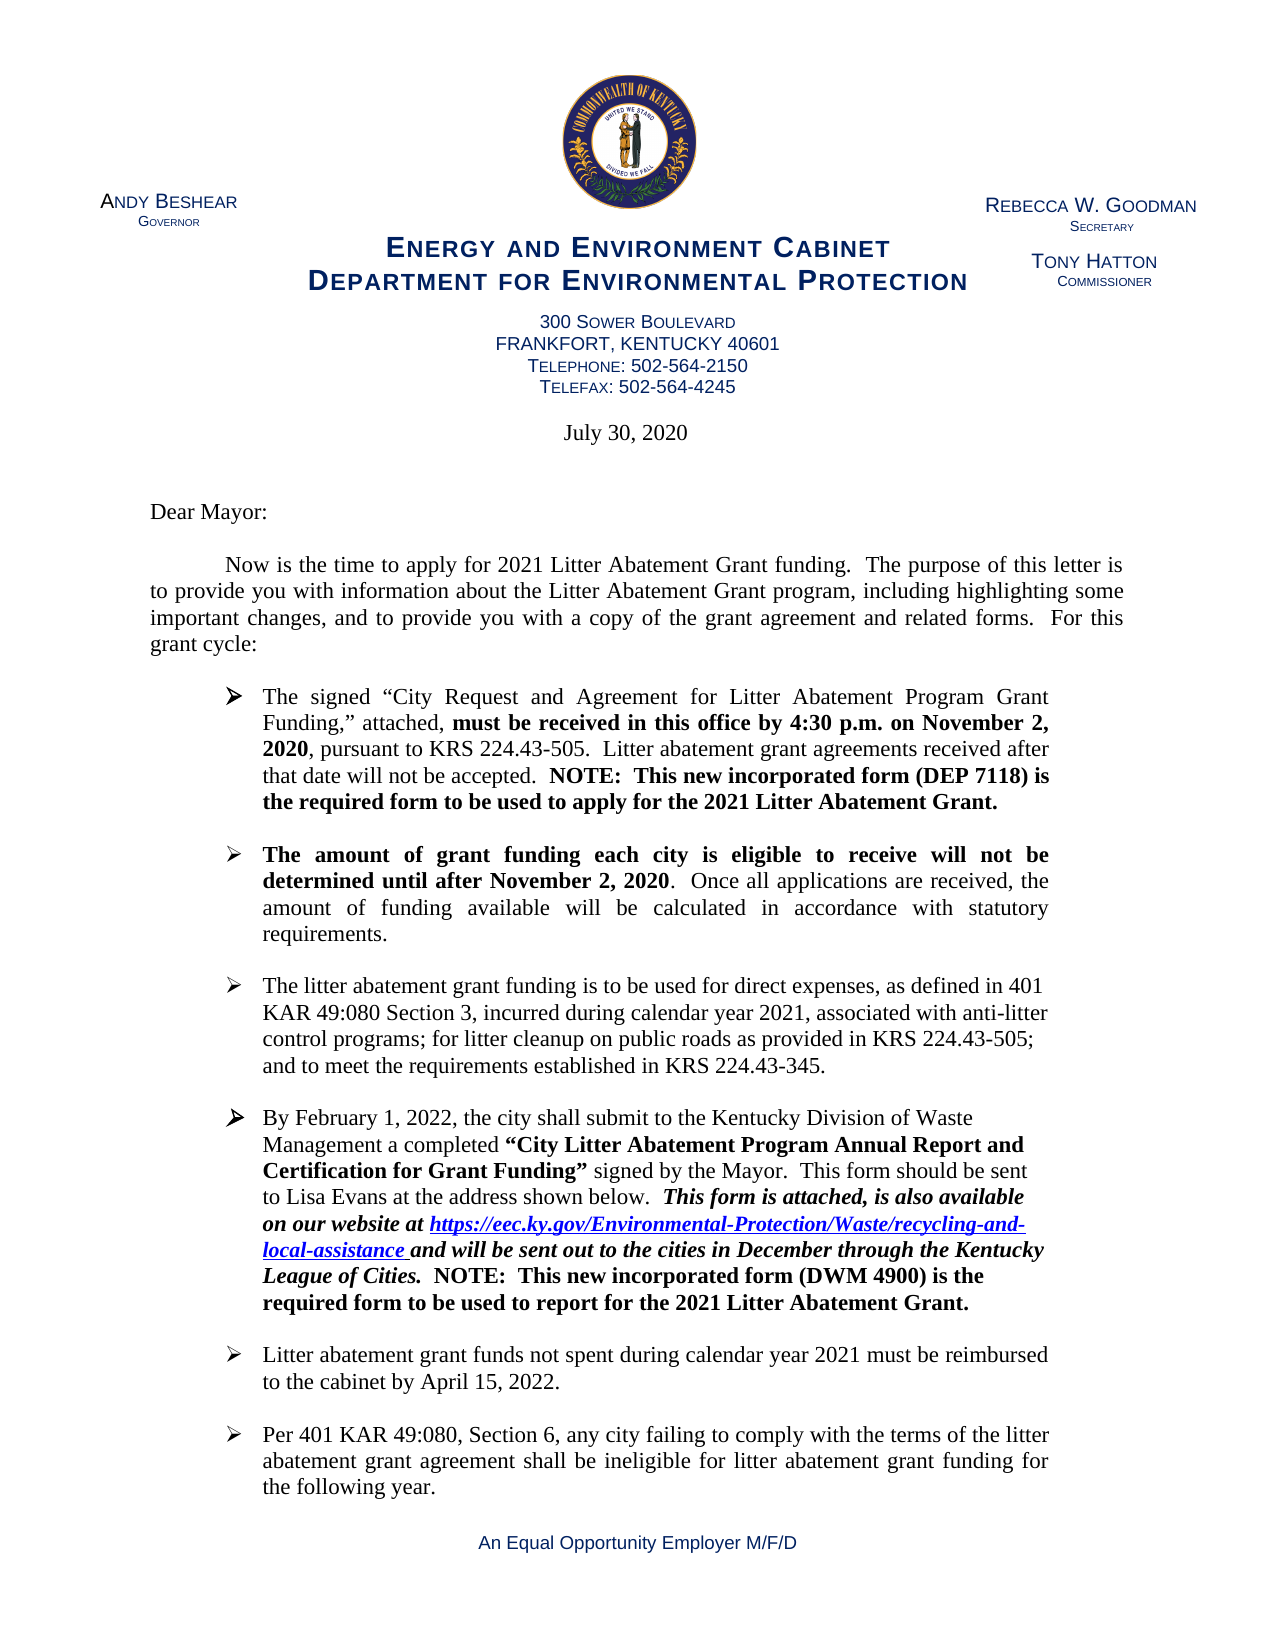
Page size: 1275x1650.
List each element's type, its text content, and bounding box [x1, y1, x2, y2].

list The litter abatement grant funding is to be used for direct expenses, as defined in 401 KAR 49:080 Section 3, incurred during calendar year 2021, associated with anti-litter control programs; for litter cleanup on public roads as provided in KRS 224.43-505; and to meet the requirements established in KRS 224.43-345. [225, 973, 1050, 1078]
text Now is the time to apply for 2021 Litter Abatement Grant funding. The purpose of this letter is to provide you with information about the Litter Abatement Grant program, including highlighting some important changes, and to provide you with a copy of the grant agreement and related forms. For this grant cycle: [150, 551, 1125, 656]
list Litter abatement grant funds not spent during calendar year 2021 must be reimbursed to the cabinet by April 15, 2022. [225, 1342, 1050, 1394]
list The signed “City Request and Agreement for Litter Abatement Program Grant Funding,” attached, must be received in this office by 4:30 p.m. on November 2, 2020, pursuant to KRS 224.43-505. Litter abatement grant agreements received after that date will not be accepted. NOTE: This new incorporated form (DEP 7118) is the required form to be used to apply for the 2021 Litter Abatement Grant. [225, 683, 1050, 814]
picture [562, 75, 697, 209]
text Dear Mayor: [150, 498, 1050, 524]
list Per 401 KAR 49:080, Section 6, any city failing to comply with the terms of the litter abatement grant agreement shall be ineligible for litter abatement grant funding for the following year. [225, 1421, 1050, 1500]
text July 30, 2020 [150, 419, 1050, 446]
list The amount of grant funding each city is eligible to receive will not be determined until after November 2, 2020. Once all applications are received, the amount of funding available will be calculated in accordance with statutory requirements. [225, 841, 1050, 946]
list By February 1, 2022, the city shall submit to the Kentucky Division of Waste Management a completed “City Litter Abatement Program Annual Report and Certification for Grant Funding” signed by the Mayor. This form should be sent to Lisa Evans at the address shown below. This form is attached, is also available on our website at https://eec.ky.gov/Environmental-Protection/Waste/recycling-and-local-assistance and will be sent out to the cities in December through the Kentucky League of Cities. NOTE: This new incorporated form (DWM 4900) is the required form to be used to report for the 2021 Litter Abatement Grant. [225, 1104, 1050, 1315]
